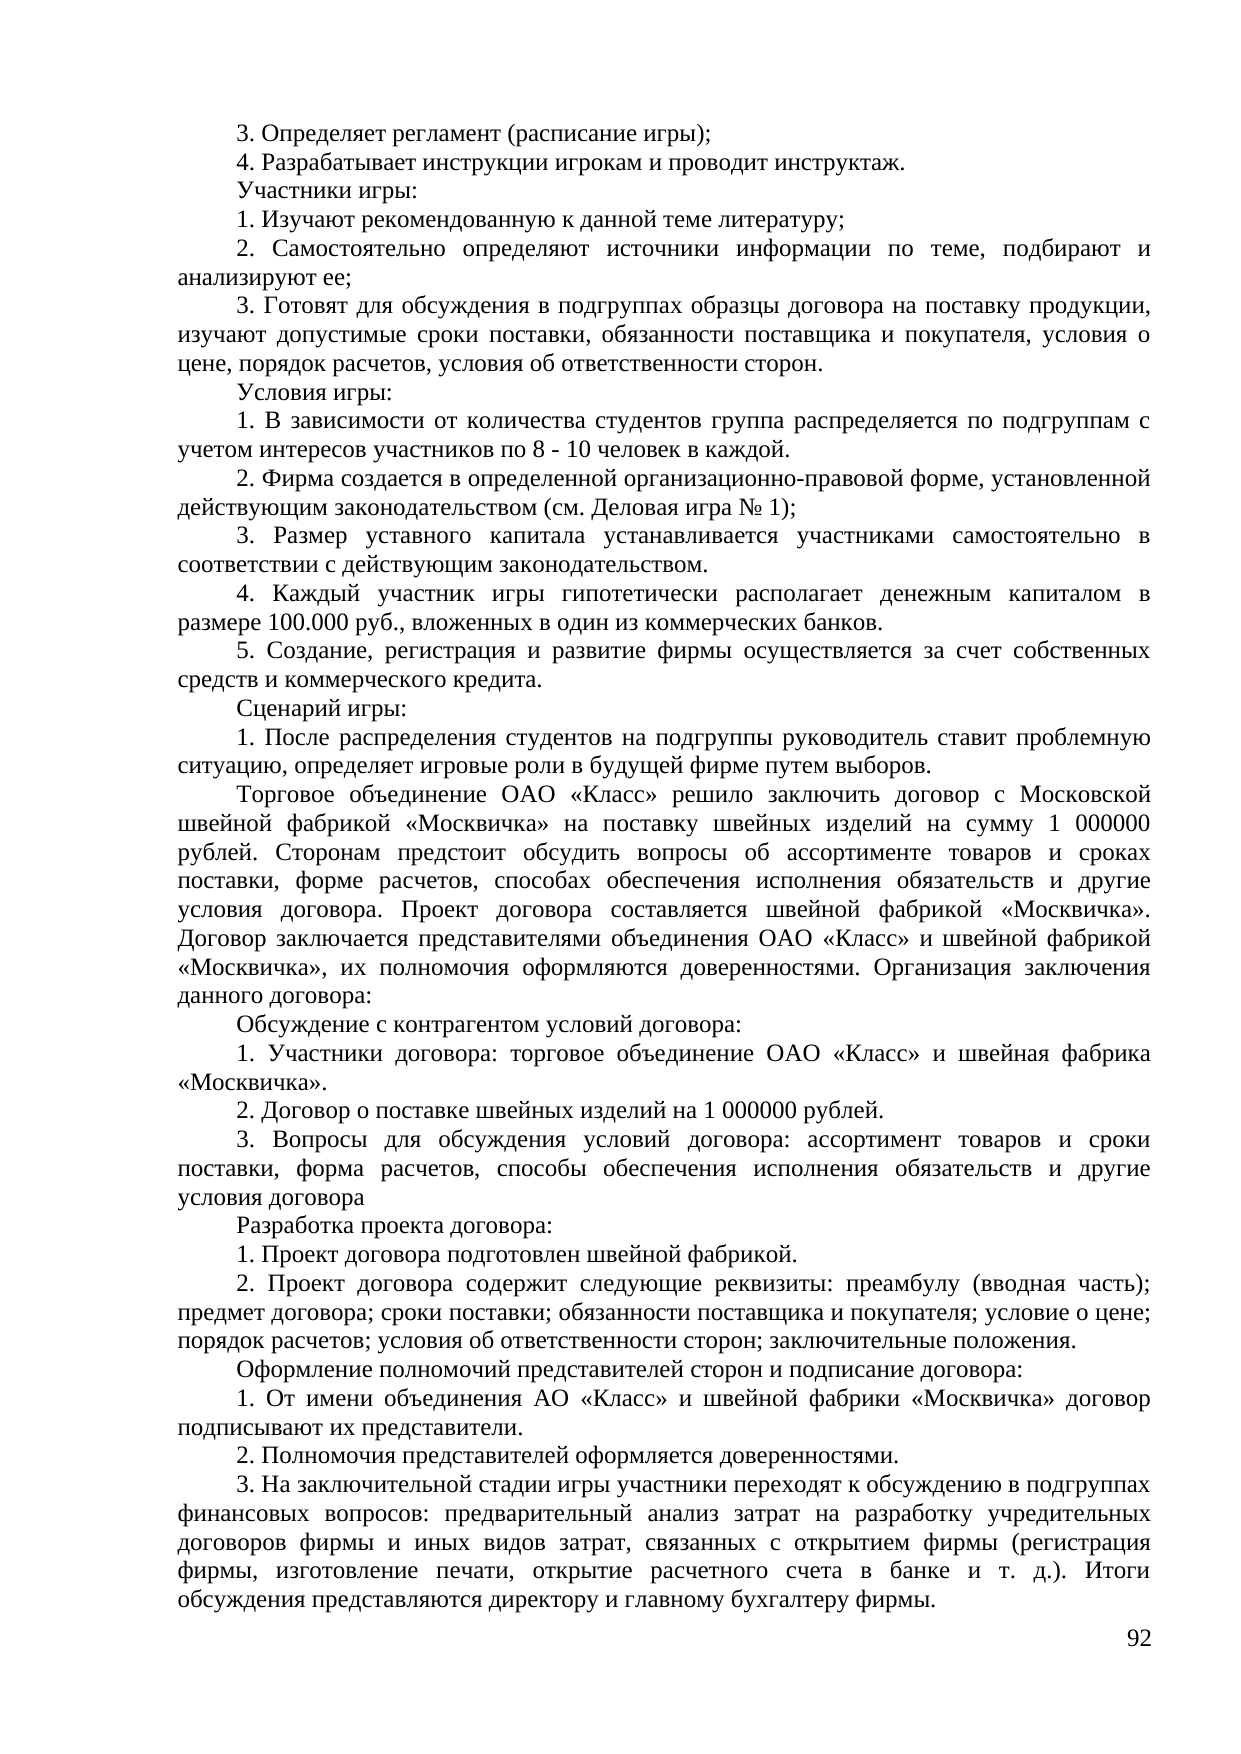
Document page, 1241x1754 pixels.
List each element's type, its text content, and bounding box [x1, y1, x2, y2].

text Участники игры: [177, 176, 1152, 204]
text 1. От имени объединения АО «Класс» и швейной фабрики «Москвичка» договор подписывают их представители. [177, 1383, 1152, 1441]
text 1. Изучают рекомендованную к данной теме литературу; [177, 204, 1152, 233]
text 2. Полномочия представителей оформляется доверенностями. [177, 1441, 1152, 1469]
text 5. Создание, регистрация и развитие фирмы осуществляется за счет собственных средств и коммерческого кредита. [177, 636, 1152, 693]
text Обсуждение с контрагентом условий договора: [177, 1009, 1152, 1038]
text 4. Каждый участник игры гипотетически располагает денежным капиталом в размере 100.000 руб., вложенных в один из коммерческих банков. [177, 578, 1152, 636]
text 2. Фирма создается в определенной организационно-правовой форме, установленной действующим законодательством (см. Деловая игра № 1); [177, 463, 1152, 521]
text 2. Самостоятельно определяют источники информации по теме, подбирают и анализируют ее; [177, 233, 1152, 291]
text 1. После распределения студентов на подгруппы руководитель ставит проблемную ситуацию, определяет игровые роли в будущей фирме путем выборов. [177, 722, 1152, 779]
text 3. На заключительной стадии игры участники переходят к обсуждению в подгруппах финансовых вопросов: предварительный анализ затрат на разработку учредительных договоров фирмы и иных видов затрат, связанных с открытием фирмы (регистрация фирмы, изготовление печати, открытие расчетного счета в банке и т. д.). Итоги обсуждения представляются директору и главному бухгалтеру фирмы. [177, 1469, 1152, 1613]
text 4. Разрабатывает инструкции игрокам и проводит инструктаж. [177, 147, 1152, 176]
text 3. Готовят для обсуждения в подгруппах образцы договора на поставку продукции, изучают допустимые сроки поставки, обязанности поставщика и покупателя, условия о цене, порядок расчетов, условия об ответственности сторон. [177, 291, 1152, 377]
text 2. Проект договора содержит следующие реквизиты: преамбулу (вводная часть); предмет договора; сроки поставки; обязанности поставщика и покупателя; условие о цене; порядок расчетов; условия об ответственности сторон; заключительные положения. [177, 1268, 1152, 1354]
text Разработка проекта договора: [177, 1211, 1152, 1239]
text Торговое объединение ОАО «Класс» решило заключить договор с Московской швейной фабрикой «Москвичка» на поставку швейных изделий на сумму 1 000000 рублей. Сторонам предстоит обсудить вопросы об ассортименте товаров и сроках поставки, форме расчетов, способах обеспечения исполнения обязательств и другие условия договора. Проект договора составляется швейной фабрикой «Москвичка». Договор заключается представителями объединения ОАО «Класс» и швейной фабрикой «Москвичка», их полномочия оформляются доверенностями. Организация заключения данного договора: [177, 779, 1152, 1009]
text 1. Участники договора: торговое объединение ОАО «Класс» и швейная фабрика «Москвичка». [177, 1038, 1152, 1096]
text 2. Договор о поставке швейных изделий на 1 000000 рублей. [177, 1096, 1152, 1124]
text 3. Определяет регламент (расписание игры); [177, 118, 1152, 147]
text 3. Вопросы для обсуждения условий договора: ассортимент товаров и сроки поставки, форма расчетов, способы обеспечения исполнения обязательств и другие условия договора [177, 1124, 1152, 1211]
text Условия игры: [177, 377, 1152, 406]
text 3. Размер уставного капитала устанавливается участниками самостоятельно в соответствии с действующим законодательством. [177, 521, 1152, 578]
text Сценарий игры: [177, 693, 1152, 722]
text 1. Проект договора подготовлен швейной фабрикой. [177, 1239, 1152, 1268]
text 1. В зависимости от количества студентов группа распределяется по подгруппам с учетом интересов участников по 8 - 10 человек в каждой. [177, 406, 1152, 463]
text Оформление полномочий представителей сторон и подписание договора: [177, 1354, 1152, 1383]
